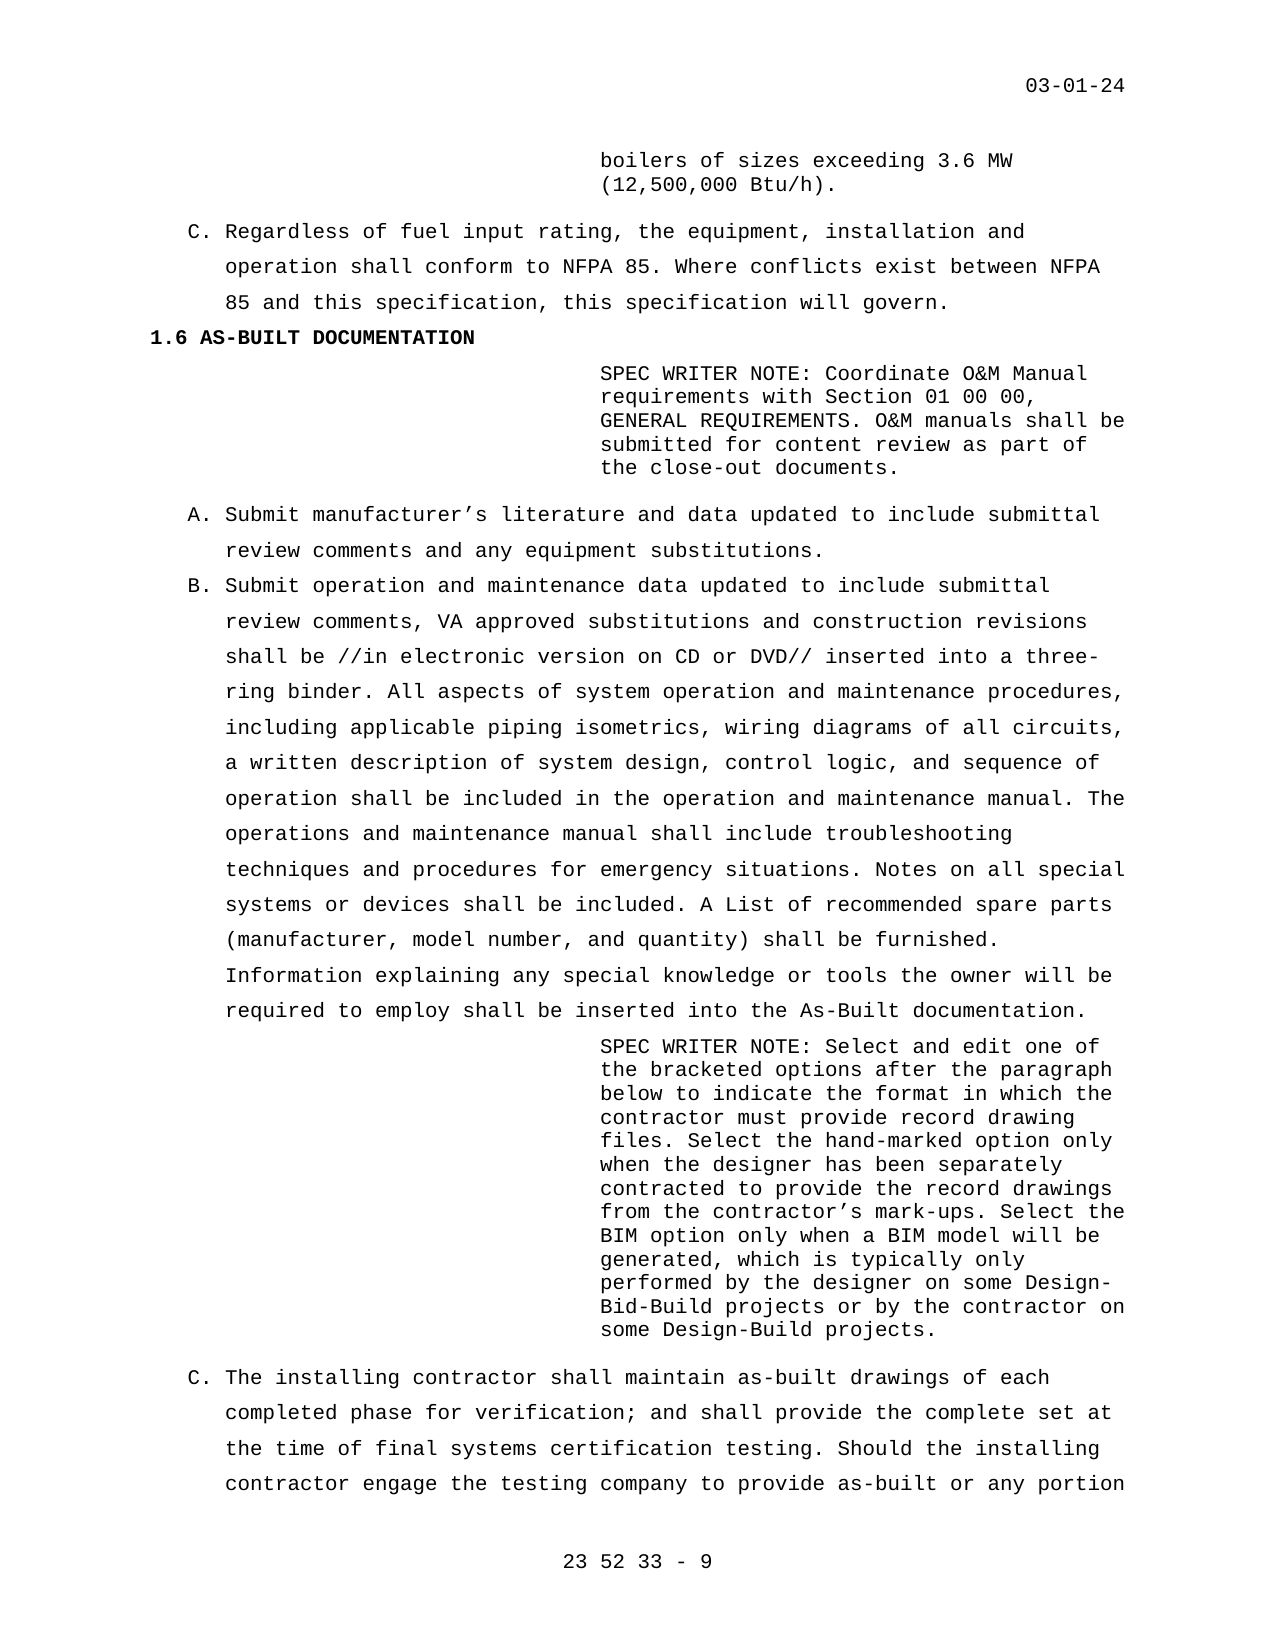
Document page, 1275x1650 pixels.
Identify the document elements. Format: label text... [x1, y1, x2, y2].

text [187, 1367, 1125, 1497]
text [600, 150, 1125, 197]
text AS-BUILT DOCUMENTATION [150, 327, 1125, 351]
text SPEC WRITER NOTE: Coordinate O&M Manual requirements with Section 01 00 00, GENERAL REQUIREMENTS. O&M manuals shall be submitted for content review as part of the close-out documents. [600, 363, 1125, 481]
text Submit operation and maintenance data updated to include submittal review comments, VA approved substitutions and construction revisions shall be //in electronic version on CD or DVD// inserted into a three-ring binder. All aspects of system operation and maintenance procedures, including applicable piping isometrics, wiring diagrams of all circuits, a written description of system design, control logic, and sequence of operation shall be included in the operation and maintenance manual. The operations and maintenance manual shall include troubleshooting techniques and procedures for emergency situations. Notes on all special systems or devices shall be included. A List of recommended spare parts (manufacturer, model number, and quantity) shall be furnished. Information explaining any special knowledge or tools the owner will be required to employ shall be inserted into the As-Built documentation. [187, 575, 1125, 1024]
text Regardless of fuel input rating, the equipment, installation and operation shall conform to NFPA 85. Where conflicts exist between NFPA 85 and this specification, this specification will govern. [187, 221, 1125, 315]
text SPEC WRITER NOTE: Select and edit one of the bracketed options after the paragraph below to indicate the format in which the contractor must provide record drawing files. Select the hand-marked option only when the designer has been separately contracted to provide the record drawings from the contractor’s mark-ups. Select the BIM option only when a BIM model will be generated, which is typically only performed by the designer on some Design-Bid-Build projects or by the contractor on some Design-Build projects. [600, 1036, 1125, 1343]
text Submit manufacturer’s literature and data updated to include submittal review comments and any equipment substitutions. [187, 504, 1125, 563]
